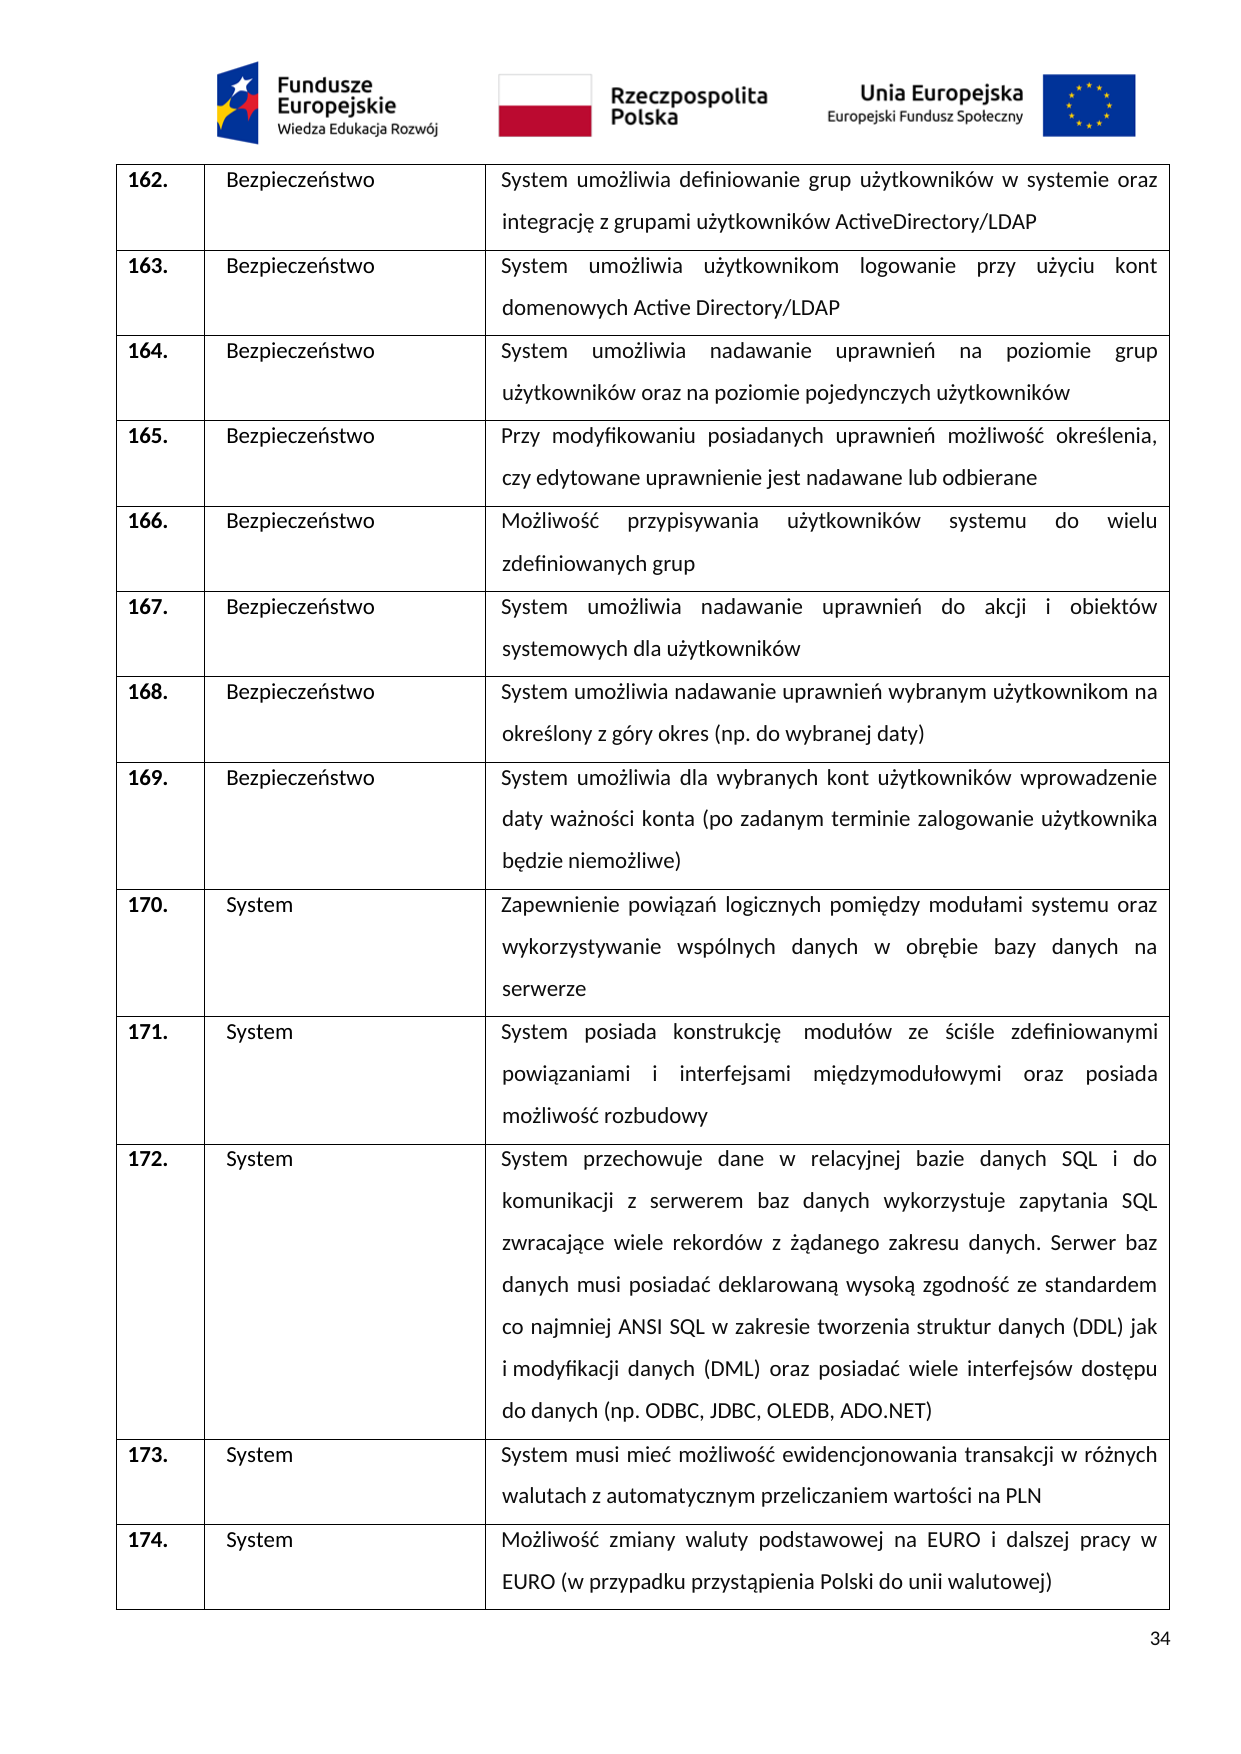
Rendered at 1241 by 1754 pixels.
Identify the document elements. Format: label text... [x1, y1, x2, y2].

table_cell [117, 1017, 204, 1143]
table_cell [117, 251, 204, 335]
table_cell Bezpieczeństwo [205, 336, 485, 420]
table_cell Bezpieczeństwo [205, 165, 485, 250]
picture [202, 41, 1148, 164]
table_cell System [205, 890, 485, 1016]
table_cell Bezpieczeństwo [205, 592, 485, 676]
table_cell [117, 1440, 204, 1524]
table_cell System umożliwia nadawanie uprawnień wybranym użytkownikom na określony z góry okres (np. do wybranej daty) [486, 677, 1169, 762]
table_cell System umożliwia nadawanie uprawnień na poziomie grup użytkowników oraz na poziomie pojedynczych użytkowników [486, 336, 1169, 420]
table_cell Bezpieczeństwo [205, 251, 485, 335]
table_cell Bezpieczeństwo [205, 677, 485, 762]
table_cell Bezpieczeństwo [205, 507, 485, 591]
table_cell Możliwość zmiany waluty podstawowej na EURO i dalszej pracy w EURO (w przypadku przystąpienia Polski do unii walutowej) [486, 1525, 1169, 1609]
table_cell [117, 890, 204, 1016]
table_cell [117, 507, 204, 591]
table_cell System posiada konstrukcję modułów ze ściśle zdefiniowanymi powiązaniami i interfejsami międzymodułowymi oraz posiada możliwość rozbudowy [486, 1017, 1169, 1143]
table_cell [117, 1525, 204, 1609]
table_cell [117, 763, 204, 889]
table_cell System umożliwia dla wybranych kont użytkowników wprowadzenie daty ważności konta (po zadanym terminie zalogowanie użytkownika będzie niemożliwe) [486, 763, 1169, 889]
table_cell System [205, 1017, 485, 1143]
table_cell [117, 336, 204, 420]
table_cell Zapewnienie powiązań logicznych pomiędzy modułami systemu oraz wykorzystywanie wspólnych danych w obrębie bazy danych na serwerze [486, 890, 1169, 1016]
table_cell System [205, 1145, 485, 1439]
table_cell [117, 165, 204, 250]
table_cell System umożliwia użytkownikom logowanie przy użyciu kont domenowych Active Directory/LDAP [486, 251, 1169, 335]
table_cell System umożliwia definiowanie grup użytkowników w systemie oraz integrację z grupami użytkowników ActiveDirectory/LDAP [486, 165, 1169, 250]
table_cell System [205, 1525, 485, 1609]
table_cell [117, 677, 204, 762]
table_cell Możliwość przypisywania użytkowników systemu do wielu zdefiniowanych grup [486, 507, 1169, 591]
table_cell System umożliwia nadawanie uprawnień do akcji i obiektów systemowych dla użytkowników [486, 592, 1169, 676]
table_cell [117, 592, 204, 676]
table_cell Przy modyfikowaniu posiadanych uprawnień możliwość określenia, czy edytowane uprawnienie jest nadawane lub odbierane [486, 421, 1169, 506]
table_cell Bezpieczeństwo [205, 421, 485, 506]
table_cell System [205, 1440, 485, 1524]
table_cell [117, 421, 204, 506]
table_cell System musi mieć możliwość ewidencjonowania transakcji w różnych walutach z automatycznym przeliczaniem wartości na PLN [486, 1440, 1169, 1524]
table_cell System przechowuje dane w relacyjnej bazie danych SQL i do komunikacji z serwerem baz danych wykorzystuje zapytania SQL zwracające wiele rekordów z żądanego zakresu danych. Serwer baz danych musi posiadać deklarowaną wysoką zgodność ze standardem co najmniej ANSI SQL w zakresie tworzenia struktur danych (DDL) jak i modyfikacji danych (DML) oraz posiadać wiele interfejsów dostępu do danych (np. ODBC, JDBC, OLEDB, ADO.NET) [486, 1145, 1169, 1439]
table_cell Bezpieczeństwo [205, 763, 485, 889]
table_cell [117, 1145, 204, 1439]
